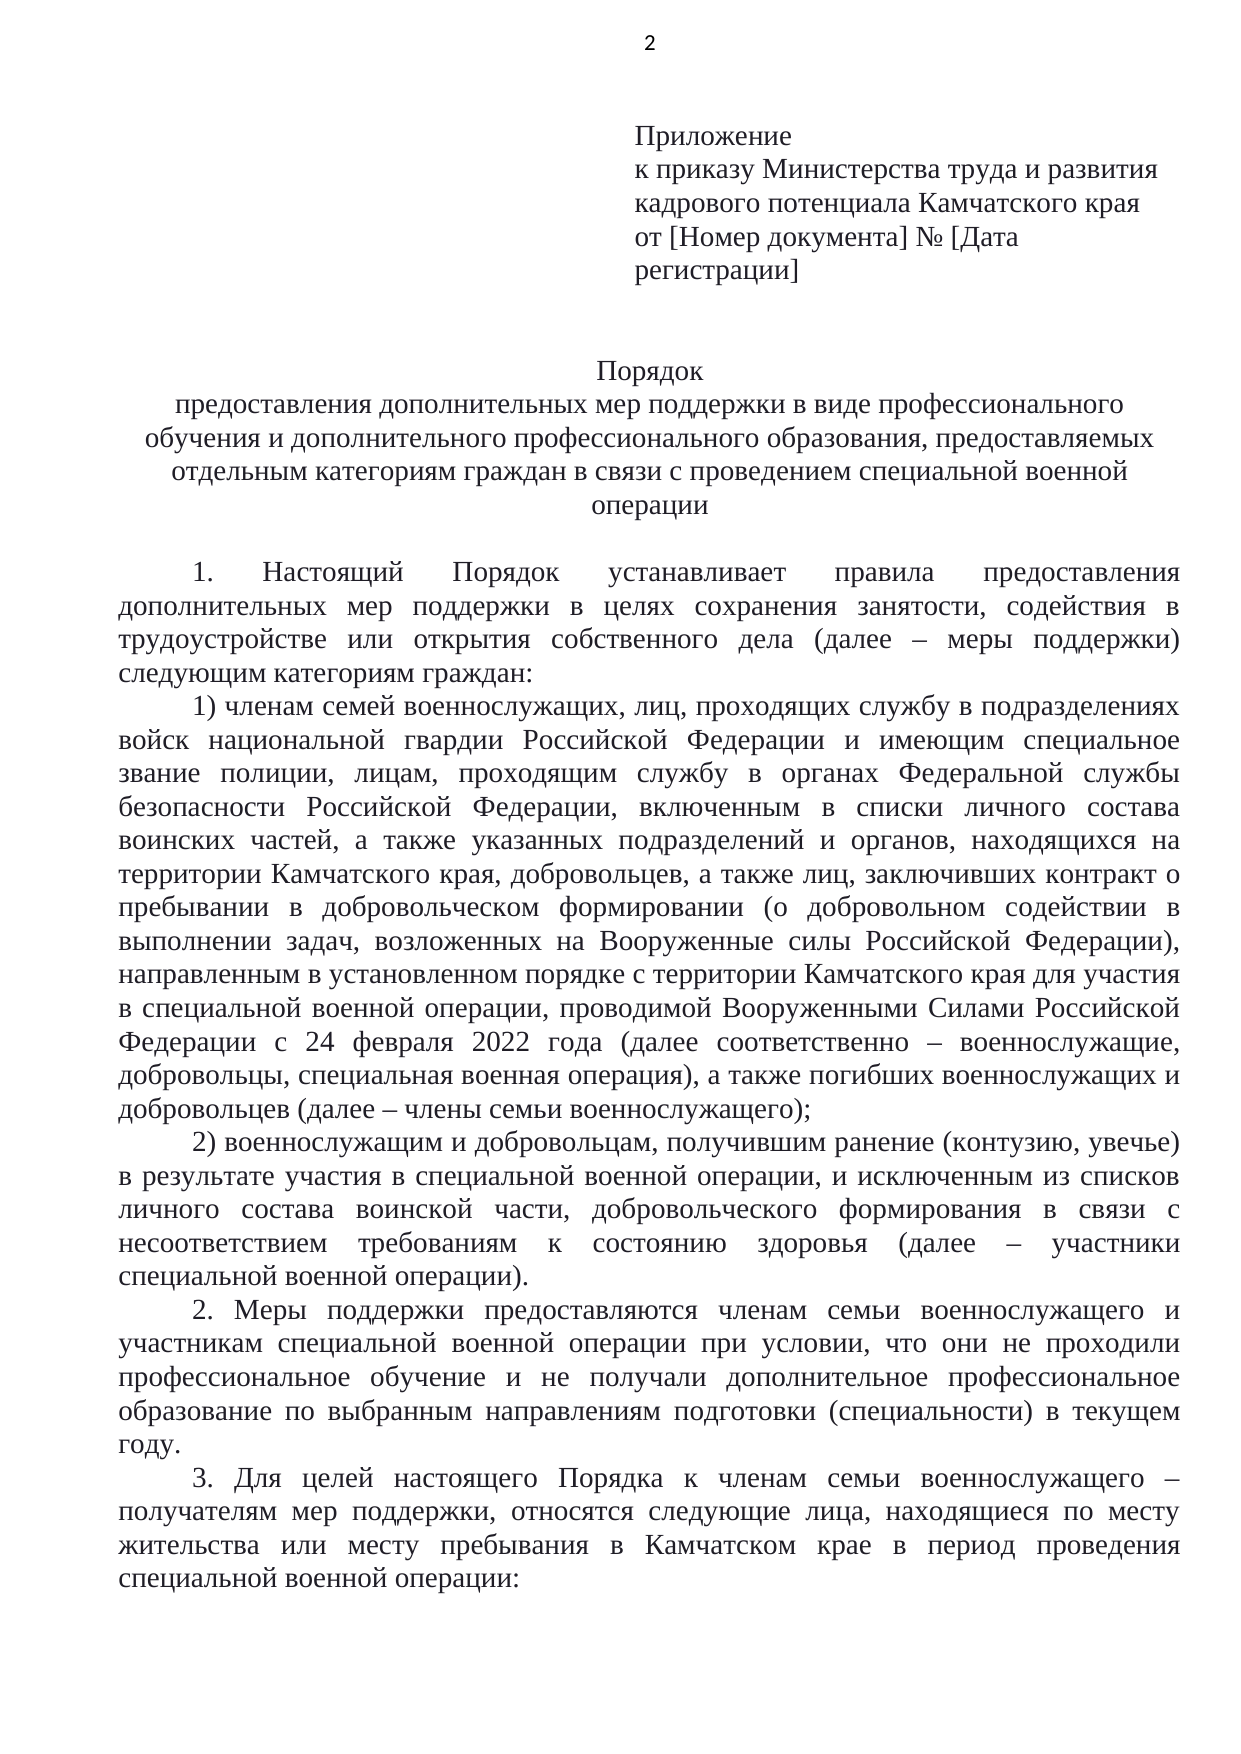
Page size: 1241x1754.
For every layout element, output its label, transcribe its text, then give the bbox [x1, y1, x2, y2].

text 2. Меры поддержки предоставляются членам семьи военнослужащего и участникам специальной военной операции при условии, что они не проходили профессиональное обучение и не получали дополнительное профессиональное образование по выбранным направлениям подготовки (специальности) в текущем году. [118, 1292, 1181, 1460]
text 1. Настоящий Порядок устанавливает правила предоставления дополнительных мер поддержки в целях сохранения занятости, содействия в трудоустройстве или открытия собственного дела (далее – меры поддержки) следующим категориям граждан: [118, 554, 1181, 688]
text Порядок [118, 353, 1181, 386]
text 2) военнослужащим и добровольцам, получившим ранение (контузию, увечье) в результате участия в специальной военной операции, и исключенным из списков личного состава воинской части, добровольческого формирования в связи с несоответствием требованиям к состоянию здоровья (далее – участники специальной военной операции). [118, 1124, 1181, 1292]
text Приложение [634, 118, 1181, 152]
text 3. Для целей настоящего Порядка к членам семьи военнослужащего – получателям мер поддержки, относятся следующие лица, находящиеся по месту жительства или месту пребывания в Камчатском крае в период проведения специальной военной операции: [118, 1460, 1181, 1594]
text к приказу Министерства труда и развития кадрового потенциала Камчатского края [634, 152, 1181, 219]
text предоставления дополнительных мер поддержки в виде профессионального обучения и дополнительного профессионального образования, предоставляемых отдельным категориям граждан в связи с проведением специальной военной операции [118, 386, 1181, 521]
text от [Номер документа] № [Дата регистрации] [634, 219, 1181, 286]
text 1) членам семей военнослужащих, лиц, проходящих службу в подразделениях войск национальной гвардии Российской Федерации и имеющим специальное звание полиции, лицам, проходящим службу в органах Федеральной службы безопасности Российской Федерации, включенным в списки личного состава воинских частей, а также указанных подразделений и органов, находящихся на территории Камчатского края, добровольцев, а также лиц, заключивших контракт о пребывании в добровольческом формировании (о добровольном содействии в выполнении задач, возложенных на Вооруженные силы Российской Федерации), направленным в установленном порядке с территории Камчатского края для участия в специальной военной операции, проводимой Вооруженными Силами Российской Федерации с 24 февраля 2022 года (далее соответственно – военнослужащие, добровольцы, специальная военная операция), а также погибших военнослужащих и добровольцев (далее – члены семьи военнослужащего); [118, 688, 1181, 1124]
